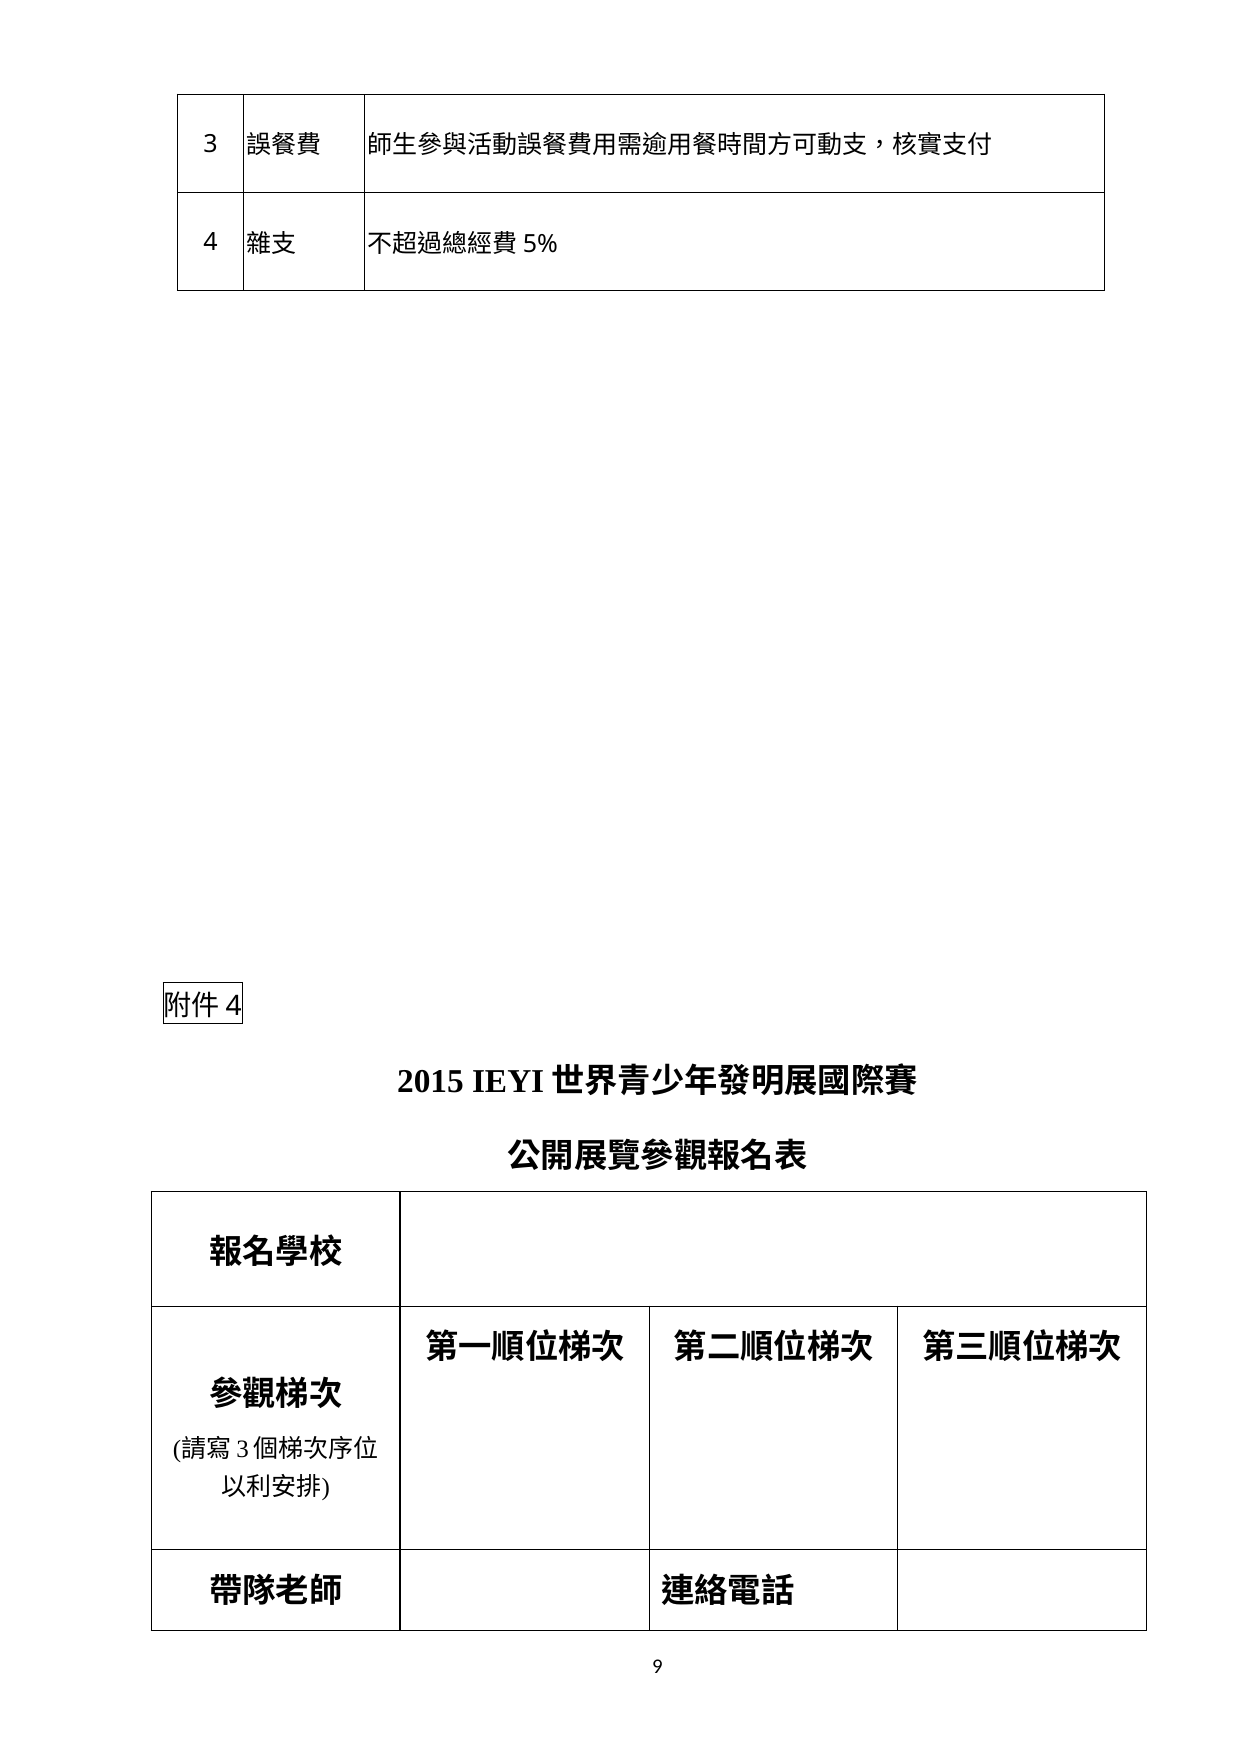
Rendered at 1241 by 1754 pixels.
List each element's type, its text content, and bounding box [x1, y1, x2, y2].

table_cell 師生參與活動誤餐費用需逾用餐時間方可動支，核實支付 [365, 95, 1104, 192]
table_header [401, 1192, 1146, 1306]
table_cell 雜支 [244, 193, 364, 290]
table_cell 誤餐費 [244, 95, 364, 192]
table_cell 帶隊老師 [152, 1550, 399, 1630]
table_cell [401, 1550, 649, 1630]
table_cell 第二順位梯次 [650, 1307, 897, 1549]
table_cell [898, 1550, 1146, 1630]
table_cell 3 [178, 95, 243, 192]
table_cell 第三順位梯次 [898, 1307, 1146, 1549]
text 附件4 [162, 966, 1152, 1041]
table_cell 連絡電話 (請留手機) [650, 1550, 897, 1630]
text 2015 IEYI世界青少年發明展國際賽 [162, 1041, 1152, 1116]
table_header 報名學校 [152, 1192, 399, 1306]
text 公開展覽參觀報名表 [162, 1116, 1152, 1191]
table_cell 不超過總經費5% [365, 193, 1104, 290]
table_cell 第一順位梯次 [401, 1307, 649, 1549]
table_cell 4 [178, 193, 243, 290]
table_cell 參觀梯次 (請寫3個梯次序位以利安排) [152, 1307, 399, 1549]
